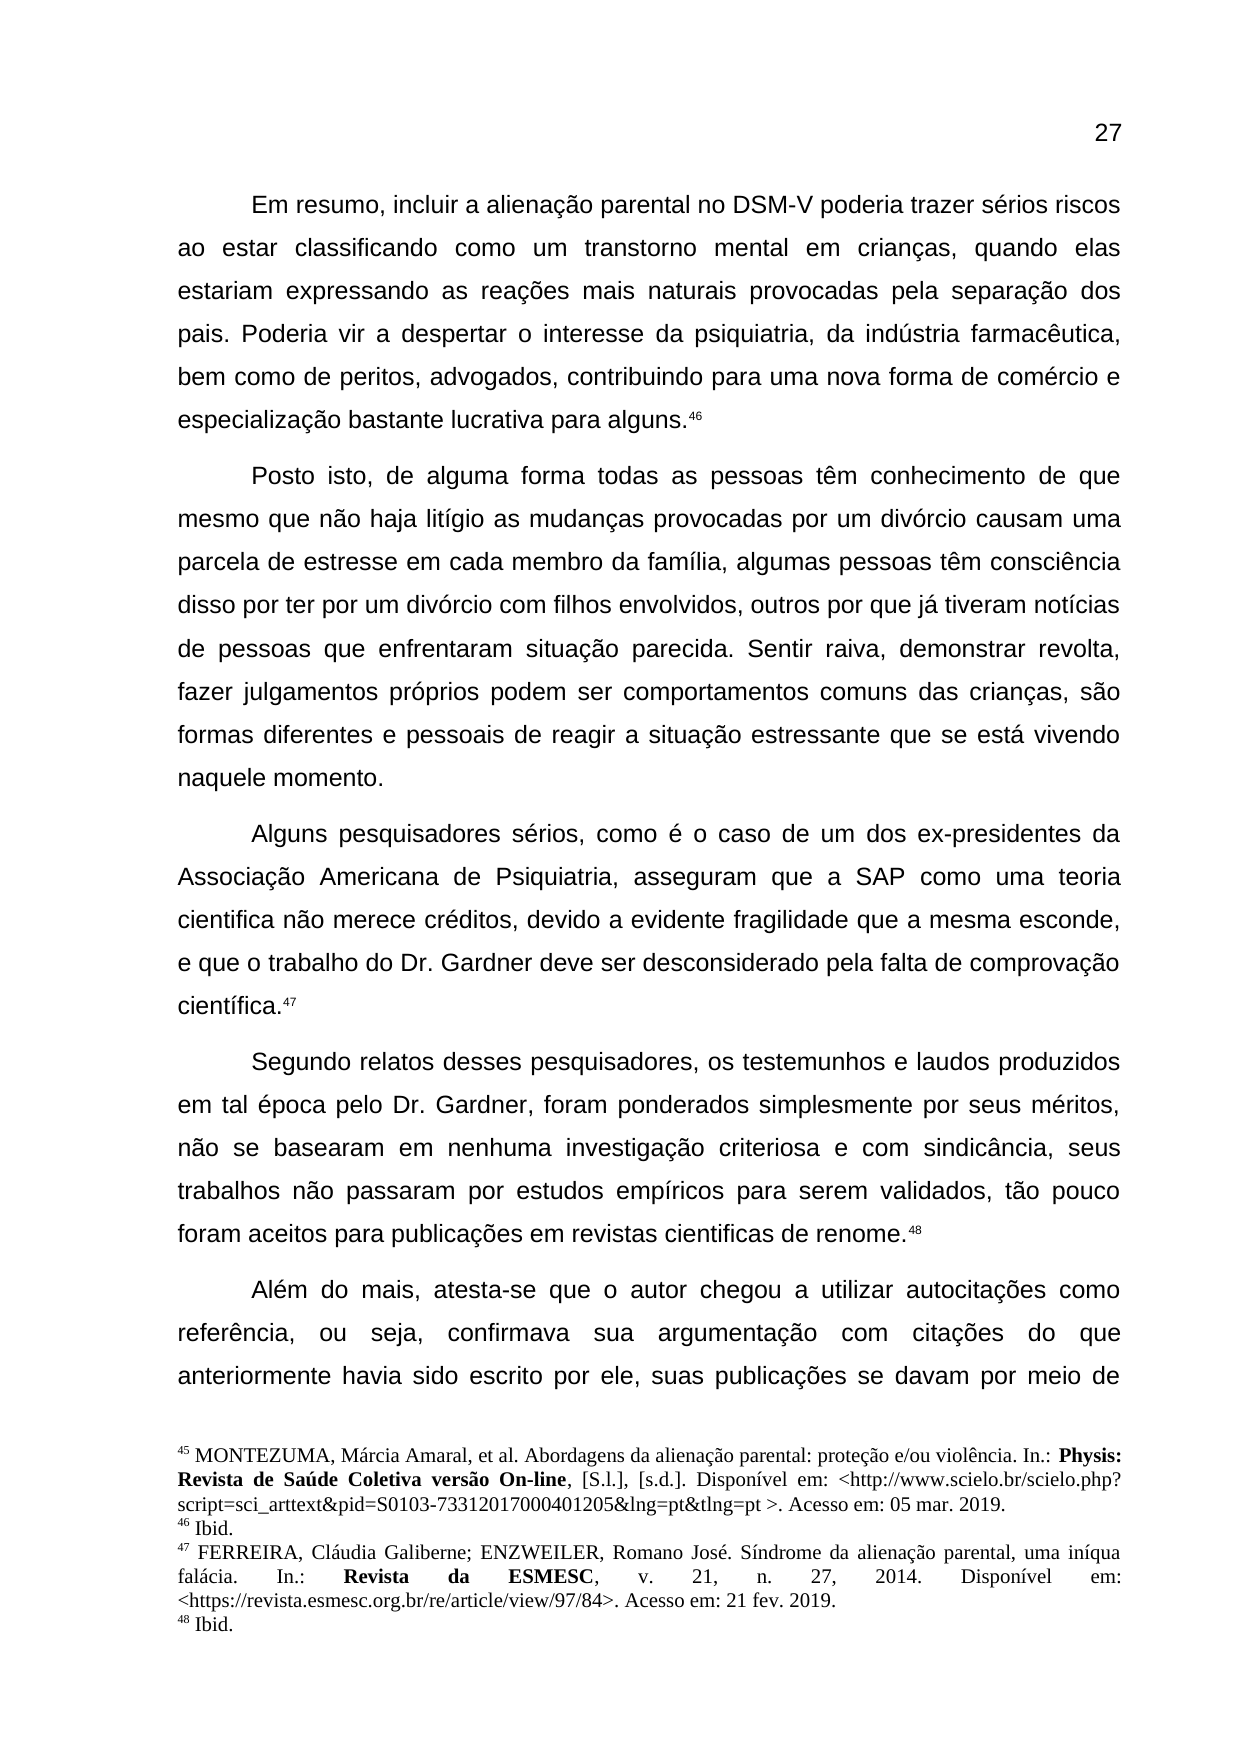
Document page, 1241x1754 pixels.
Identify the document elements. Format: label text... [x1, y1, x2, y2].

text Alguns pesquisadores sérios, como é o caso de um dos ex-presidentes da Associação Americana de Psiquiatria, asseguram que a SAP como uma teoria cientifica não merece créditos, devido a evidente fragilidade que a mesma esconde, e que o trabalho do Dr. Gardner deve ser desconsiderado pela falta de comprovação científica. [177, 819, 1122, 1020]
text Em resumo, incluir a alienação parental no DSM-V poderia trazer sérios riscos ao estar classificando como um transtorno mental em crianças, quando elas estariam expressando as reações mais naturais provocadas pela separação dos pais. Poderia vir a despertar o interesse da psiquiatria, da indústria farmacêutica, bem como de peritos, advogados, contribuindo para uma nova forma de comércio e especialização bastante lucrativa para alguns. [177, 190, 1122, 434]
text Posto isto, de alguma forma todas as pessoas têm conhecimento de que mesmo que não haja litígio as mudanças provocadas por um divórcio causam uma parcela de estresse em cada membro da família, algumas pessoas têm consciência disso por ter por um divórcio com filhos envolvidos, outros por que já tiveram notícias de pessoas que enfrentaram situação parecida. Sentir raiva, demonstrar revolta, fazer julgamentos próprios podem ser comportamentos comuns das crianças, são formas diferentes e pessoais de reagir a situação estressante que se está vivendo naquele momento. [177, 461, 1122, 792]
text Segundo relatos desses pesquisadores, os testemunhos e laudos produzidos em tal época pelo Dr. Gardner, foram ponderados simplesmente por seus méritos, não se basearam em nenhuma investigação criteriosa e com sindicância, seus trabalhos não passaram por estudos empíricos para serem validados, tão pouco foram aceitos para publicações em revistas cientificas de renome. [177, 1047, 1122, 1248]
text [177, 1275, 1122, 1390]
